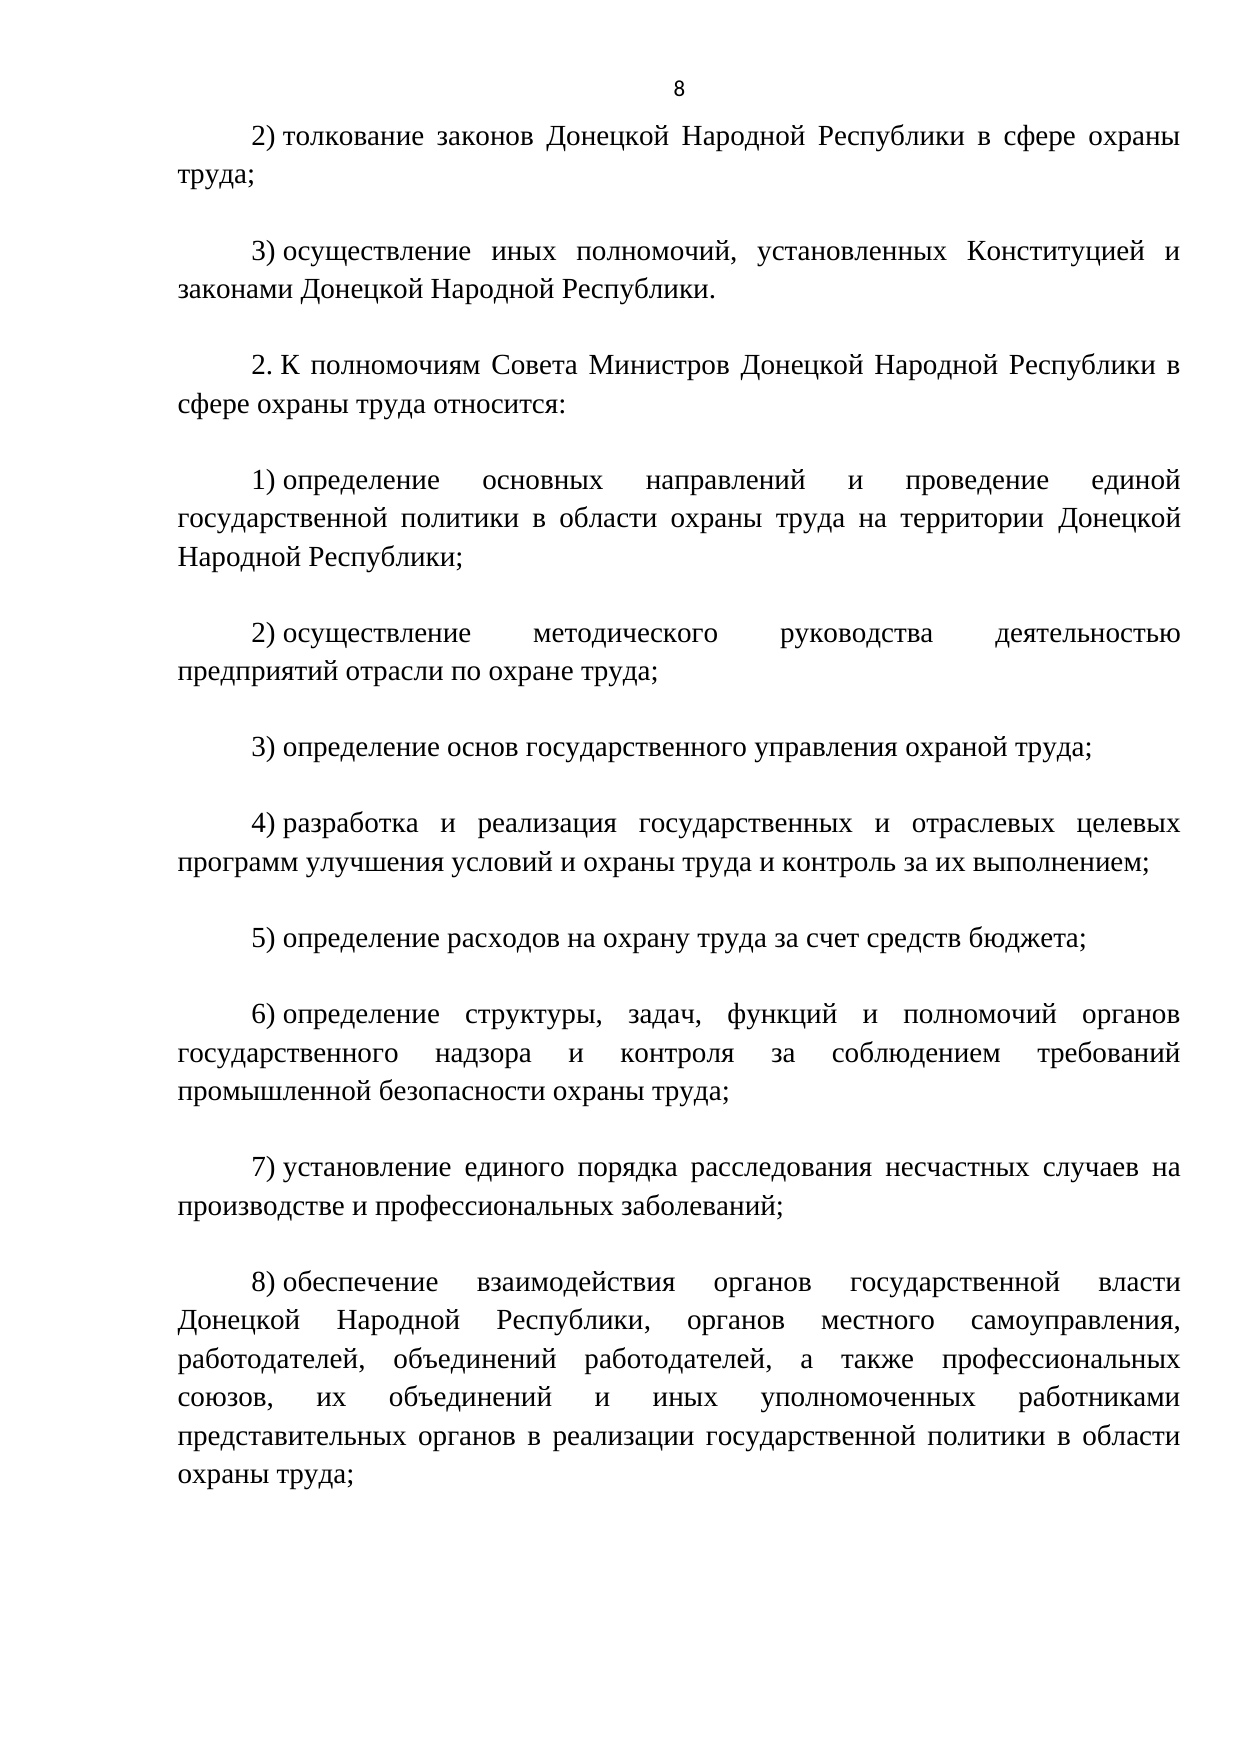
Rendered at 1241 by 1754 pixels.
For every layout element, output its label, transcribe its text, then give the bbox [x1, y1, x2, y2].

text 3) определение основ государственного управления охраной труда; [177, 729, 1181, 763]
text 2) толкование законов Донецкой Народной Республики в сфере охраны труда; [177, 118, 1181, 190]
text 7) установление единого порядка расследования несчастных случаев на производстве и профессиональных заболеваний; [177, 1149, 1181, 1221]
text 8) обеспечение взаимодействия органов государственной власти Донецкой Народной Республики, органов местного самоуправления, работодателей, объединений работодателей, а также профессиональных союзов, их объединений и иных уполномоченных работниками представительных органов в реализации государственной политики в области охраны труда; [177, 1264, 1181, 1490]
text 6) определение структуры, задач, функций и полномочий органов государственного надзора и контроля за соблюдением требований промышленной безопасности охраны труда; [177, 996, 1181, 1107]
text 3) осуществление иных полномочий, установленных Конституцией и законами Донецкой Народной Республики. [177, 233, 1181, 305]
text 2. К полномочиям Совета Министров Донецкой Народной Республики в сфере охраны труда относится: [177, 347, 1181, 419]
text 1) определение основных направлений и проведение единой государственной политики в области охраны труда на территории Донецкой Народной Республики; [177, 462, 1181, 572]
text 4) разработка и реализация государственных и отраслевых целевых программ улучшения условий и охраны труда и контроль за их выполнением; [177, 806, 1181, 878]
text 5) определение расходов на охрану труда за счет средств бюджета; [177, 920, 1181, 954]
text 2) осуществление методического руководства деятельностью предприятий отрасли по охране труда; [177, 615, 1181, 687]
